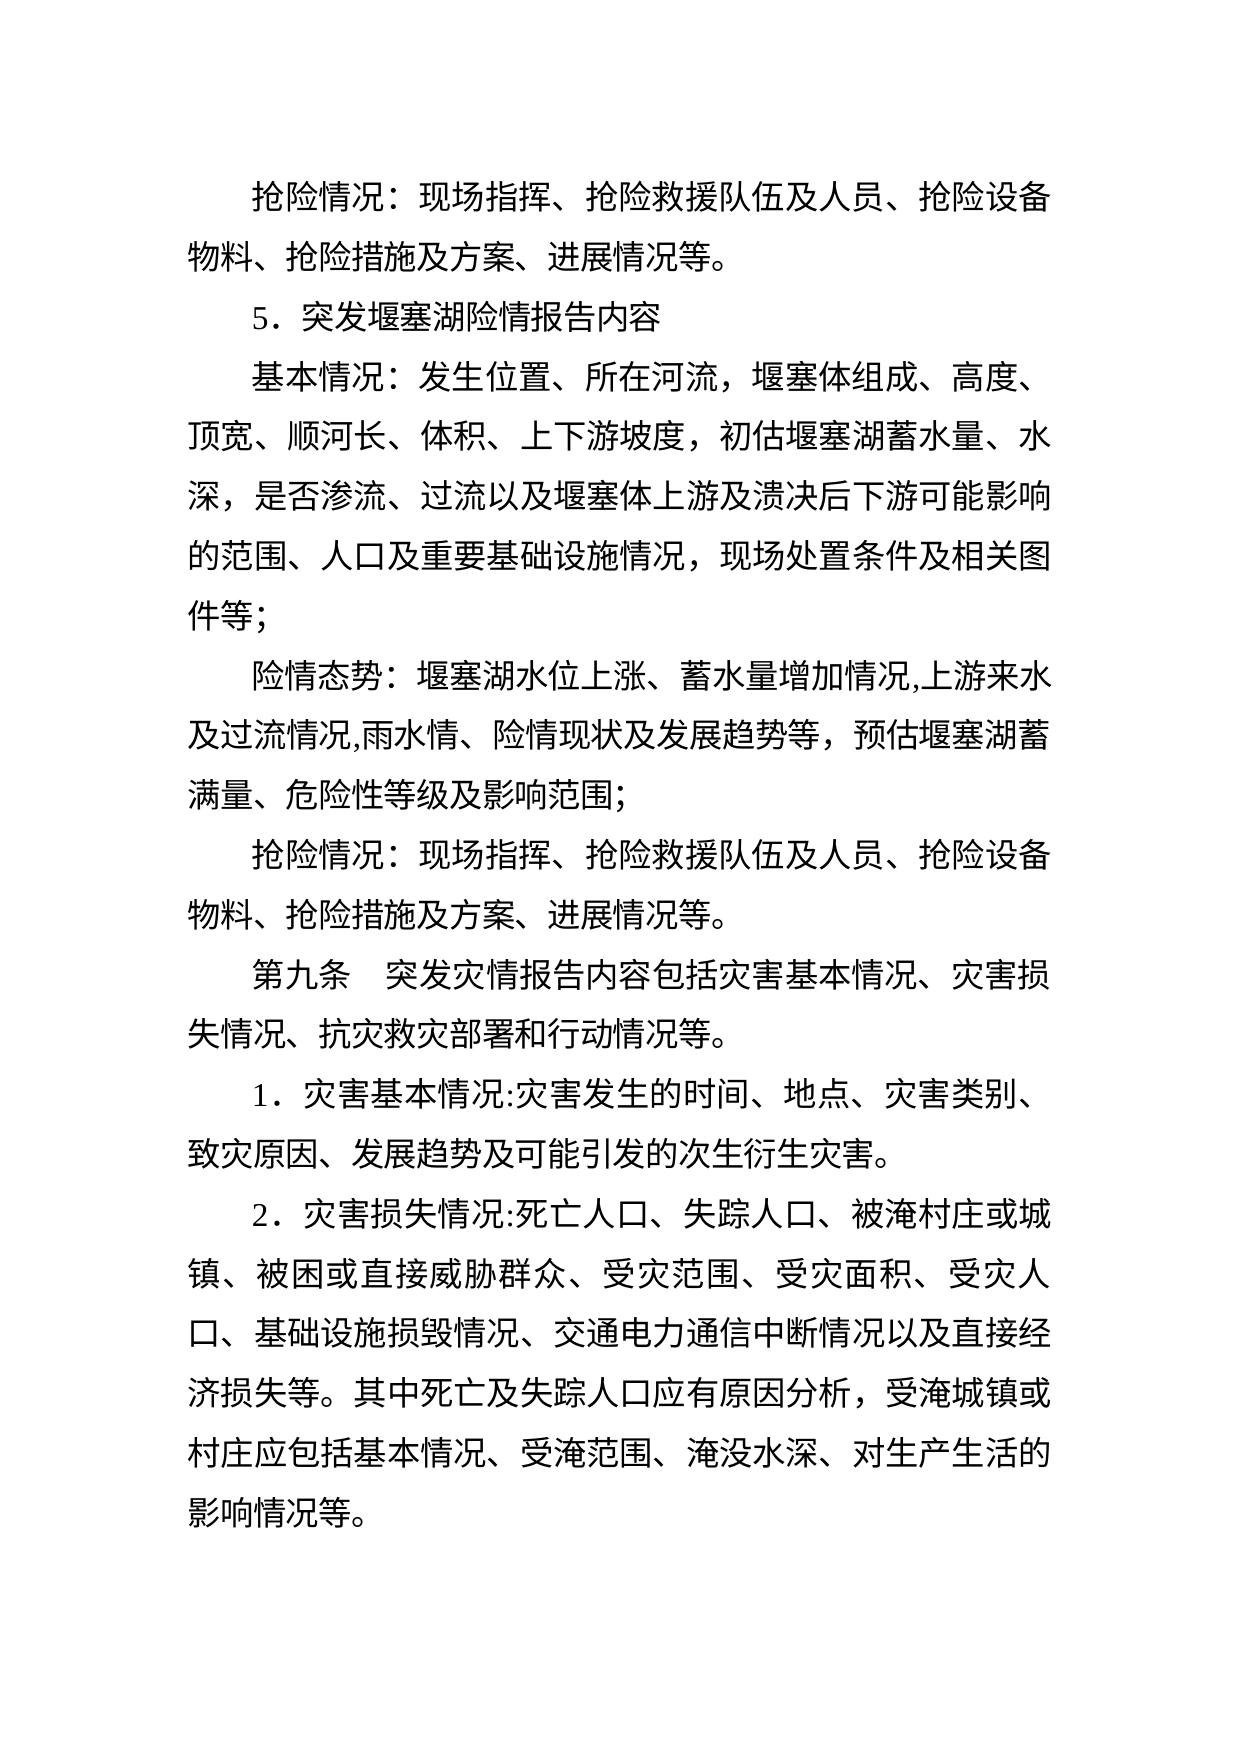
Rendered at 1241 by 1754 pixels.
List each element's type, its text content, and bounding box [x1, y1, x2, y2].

text 基本情况：发生位置、所在河流，堰塞体组成、高度、顶宽、顺河长、体积、上下游坡度，初估堰塞湖蓄水量、水深，是否渗流、过流以及堰塞体上游及溃决后下游可能影响的范围、人口及重要基础设施情况，现场处置条件及相关图件等； [187, 341, 1053, 640]
text 5．突发堰塞湖险情报告内容 [187, 282, 1053, 341]
text 1．灾害基本情况:灾害发生的时间、地点、灾害类别、致灾原因、发展趋势及可能引发的次生衍生灾害。 [187, 1059, 1053, 1178]
text 2．灾害损失情况:死亡人口、失踪人口、被淹村庄或城镇、被困或直接威胁群众、受灾范围、受灾面积、受灾人口、基础设施损毁情况、交通电力通信中断情况以及直接经济损失等。其中死亡及失踪人口应有原因分析，受淹城镇或村庄应包括基本情况、受淹范围、淹没水深、对生产生活的影响情况等。 [187, 1178, 1053, 1537]
text 第九条 突发灾情报告内容包括灾害基本情况、灾害损失情况、抗灾救灾部署和行动情况等。 [187, 939, 1053, 1059]
text 险情态势：堰塞湖水位上涨、蓄水量增加情况,上游来水及过流情况,雨水情、险情现状及发展趋势等，预估堰塞湖蓄满量、危险性等级及影响范围； [187, 640, 1053, 820]
text 抢险情况：现场指挥、抢险救援队伍及人员、抢险设备物料、抢险措施及方案、进展情况等。 [187, 820, 1053, 939]
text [187, 162, 1053, 282]
